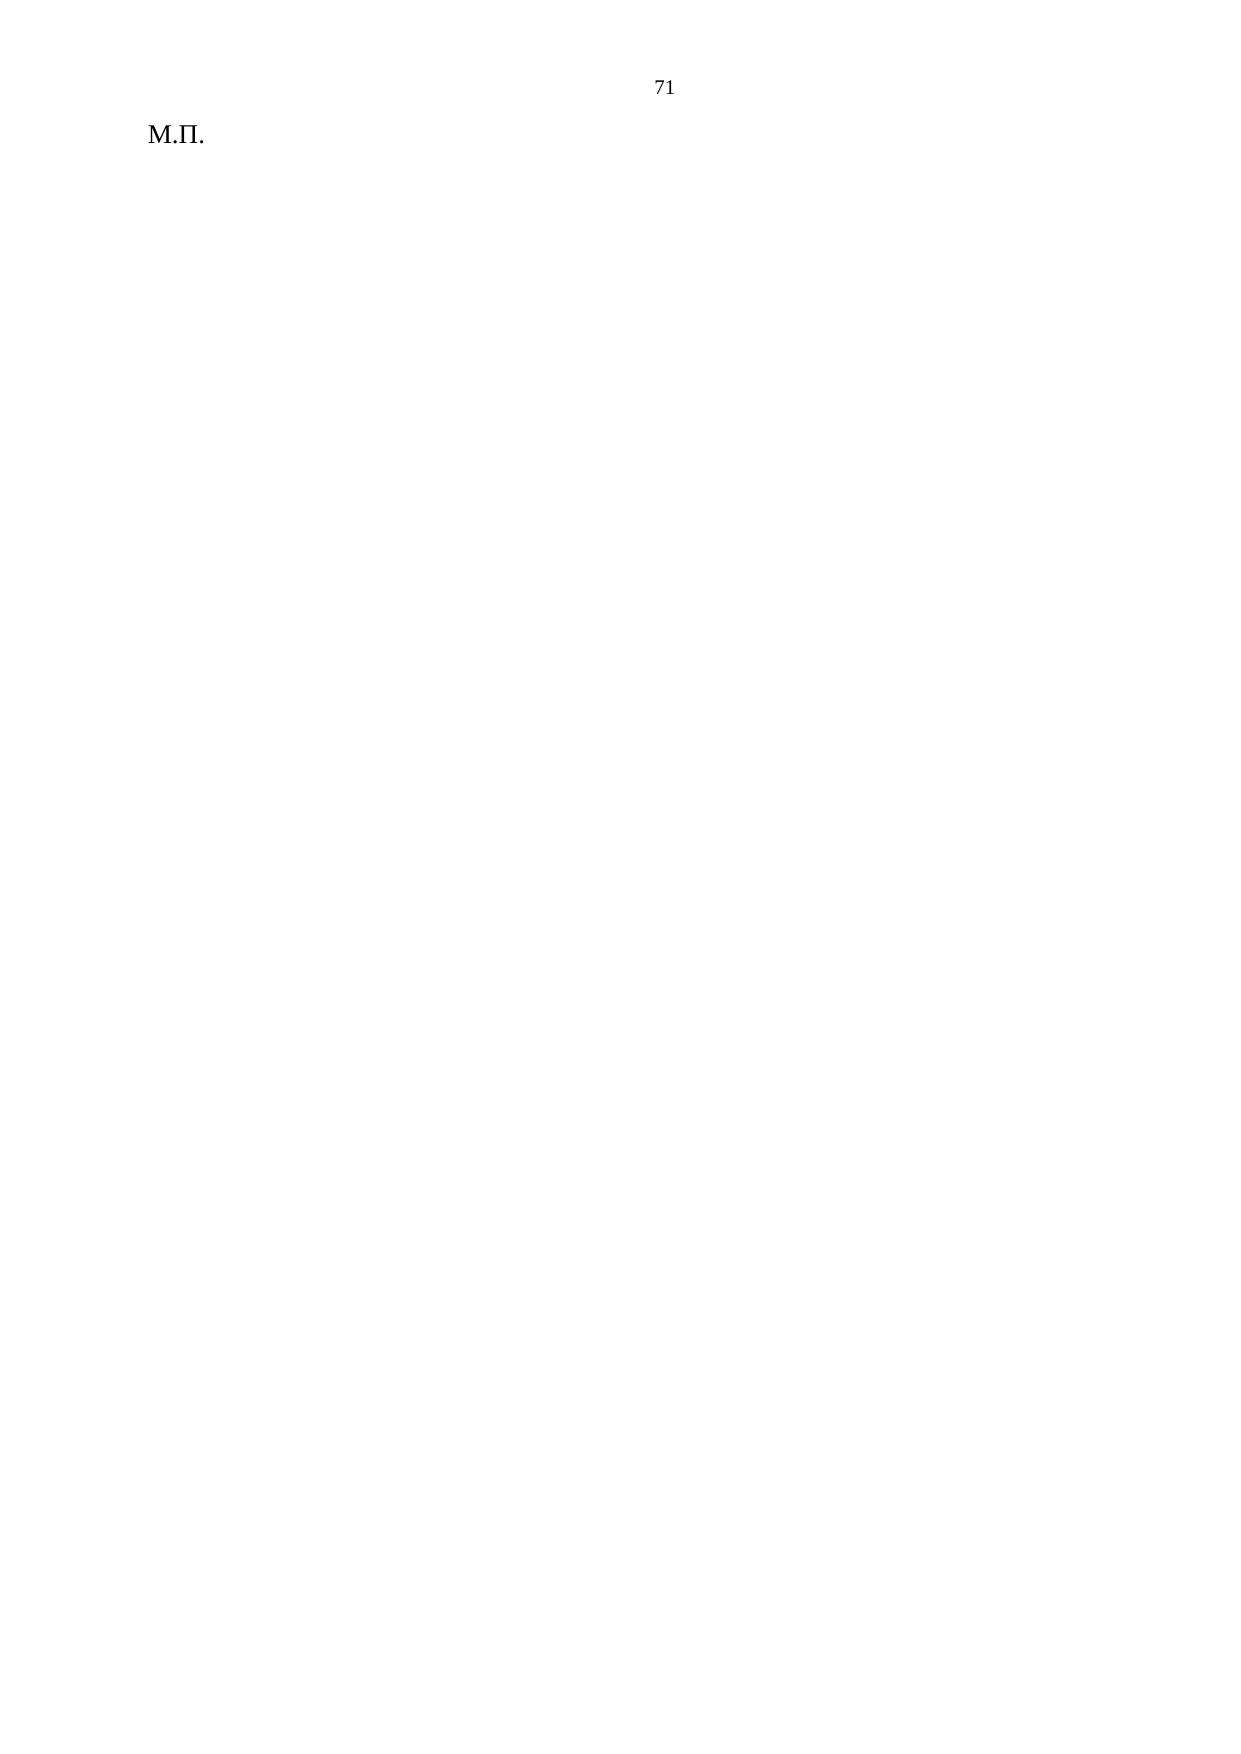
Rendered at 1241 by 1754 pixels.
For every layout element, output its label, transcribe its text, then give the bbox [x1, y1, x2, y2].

text М.П. [148, 118, 1181, 149]
